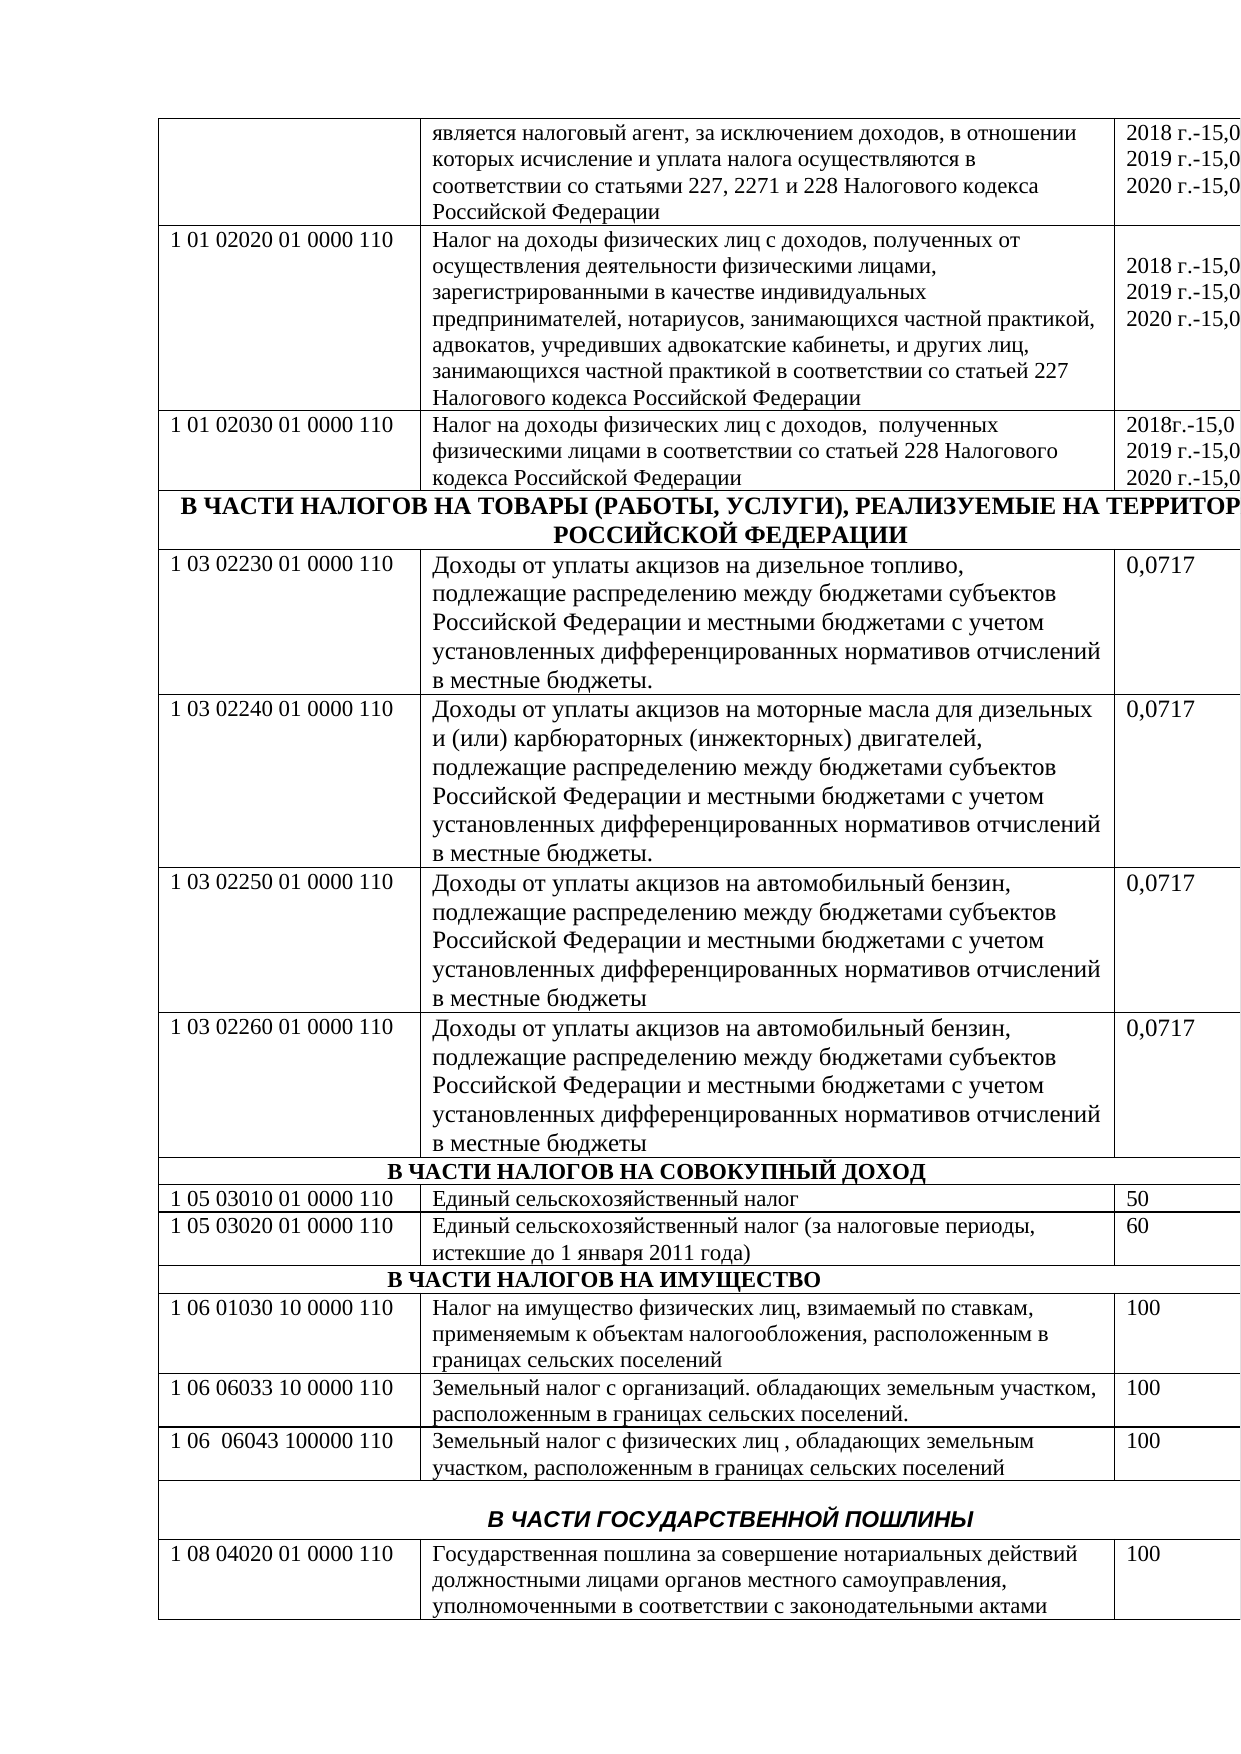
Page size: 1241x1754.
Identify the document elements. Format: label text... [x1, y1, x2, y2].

table_cell Доходы от уплаты акцизов на автомобильный бензин, подлежащие распределению между бюджетами субъектов Российской Федерации и местными бюджетами с учетом установленных дифференцированных нормативов отчислений в местные бюджеты [421, 868, 1114, 1012]
table_cell Доходы от уплаты акцизов на автомобильный бензин, подлежащие распределению между бюджетами субъектов Российской Федерации и местными бюджетами с учетом установленных дифференцированных нормативов отчислений в местные бюджеты [421, 1013, 1114, 1157]
table_cell 1 03 02230 01 0000 110 [159, 550, 420, 693]
table_cell В ЧАСТИ ГОСУДАРСТВЕННОЙ ПОШЛИНЫ [159, 1481, 1240, 1539]
table_cell 1 03 02240 01 0000 110 [159, 695, 420, 867]
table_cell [159, 119, 420, 224]
table_cell В ЧАСТИ НАЛОГОВ НА СОВОКУПНЫЙ ДОХОД [159, 1158, 1240, 1184]
table_cell Налог на имущество физических лиц, взимаемый по ставкам, применяемым к объектам налогообложения, расположенным в границах сельских поселений [421, 1294, 1114, 1373]
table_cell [421, 119, 1114, 224]
table_cell 50 [1115, 1185, 1240, 1211]
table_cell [421, 1540, 1114, 1619]
table_cell 1 03 02260 01 0000 110 [159, 1013, 420, 1157]
table_cell 1 05 03010 01 0000 110 [159, 1185, 420, 1211]
table_cell 1 06 01030 10 0000 110 [159, 1294, 420, 1373]
table_cell 0,0717 [1115, 695, 1240, 867]
table_cell 1 01 02030 01 0000 110 [159, 411, 420, 490]
table_cell 1 05 03020 01 0000 110 [159, 1213, 420, 1265]
table_cell В ЧАСТИ НАЛОГОВ НА ИМУЩЕСТВО [159, 1266, 1240, 1293]
table_cell В ЧАСТИ НАЛОГОВ НА ТОВАРЫ (РАБОТЫ, УСЛУГИ), РЕАЛИЗУЕМЫЕ НА ТЕРРИТОРИИ РОССИЙСКОЙ ФЕДЕРАЦИИ [159, 491, 1240, 549]
table_cell Налог на доходы физических лиц с доходов, полученных физическими лицами в соответствии со статьей 228 Налогового кодекса Российской Федерации [421, 411, 1114, 490]
table_cell 0,0717 [1115, 550, 1240, 693]
table_cell Единый сельскохозяйственный налог [421, 1185, 1114, 1211]
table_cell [159, 1540, 420, 1619]
table_cell .-15,0 .-15,0 .-15,0 [1115, 226, 1240, 410]
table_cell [1115, 119, 1240, 224]
table_cell 100 [1115, 1540, 1240, 1619]
table_cell 100 [1115, 1374, 1240, 1426]
table_cell 1 03 02250 01 0000 110 [159, 868, 420, 1012]
table_cell 1 01 02020 01 0000 110 [159, 226, 420, 410]
table_cell 60 [1115, 1213, 1240, 1265]
table_cell 1 06 06043 100000 110 [159, 1428, 420, 1480]
table_cell Налог на доходы физических лиц с доходов, полученных от осуществления деятельности физическими лицами, зарегистрированными в качестве индивидуальных предпринимателей, нотариусов, занимающихся частной практикой, адвокатов, учредивших адвокатские кабинеты, и других лиц, занимающихся частной практикой в соответствии со статьей 227 Налогового кодекса Российской Федерации [421, 226, 1114, 410]
table_cell Единый сельскохозяйственный налог (за налоговые периоды, истекшие до 1 января 2011 года) [421, 1213, 1114, 1265]
table_cell Доходы от уплаты акцизов на дизельное топливо, подлежащие распределению между бюджетами субъектов Российской Федерации и местными бюджетами с учетом установленных дифференцированных нормативов отчислений в местные бюджеты. [421, 550, 1114, 693]
table_cell 2018г.-15,0 .-15,0 .-15,0 [1115, 411, 1240, 490]
table_cell 100 [1115, 1294, 1240, 1373]
table_cell Земельный налог с организаций. обладающих земельным участком, расположенным в границах сельских поселений. [421, 1374, 1114, 1426]
table_cell 1 06 06033 10 0000 110 [159, 1374, 420, 1426]
table_cell Земельный налог с физических лиц , обладающих земельным участком, расположенным в границах сельских поселений [421, 1428, 1114, 1480]
table_cell 100 [1115, 1428, 1240, 1480]
table_cell Доходы от уплаты акцизов на моторные масла для дизельных и (или) карбюраторных (инжекторных) двигателей, подлежащие распределению между бюджетами субъектов Российской Федерации и местными бюджетами с учетом установленных дифференцированных нормативов отчислений в местные бюджеты. [421, 695, 1114, 867]
table_cell 0,0717 [1115, 868, 1240, 1012]
table_cell 0,0717 [1115, 1013, 1240, 1157]
